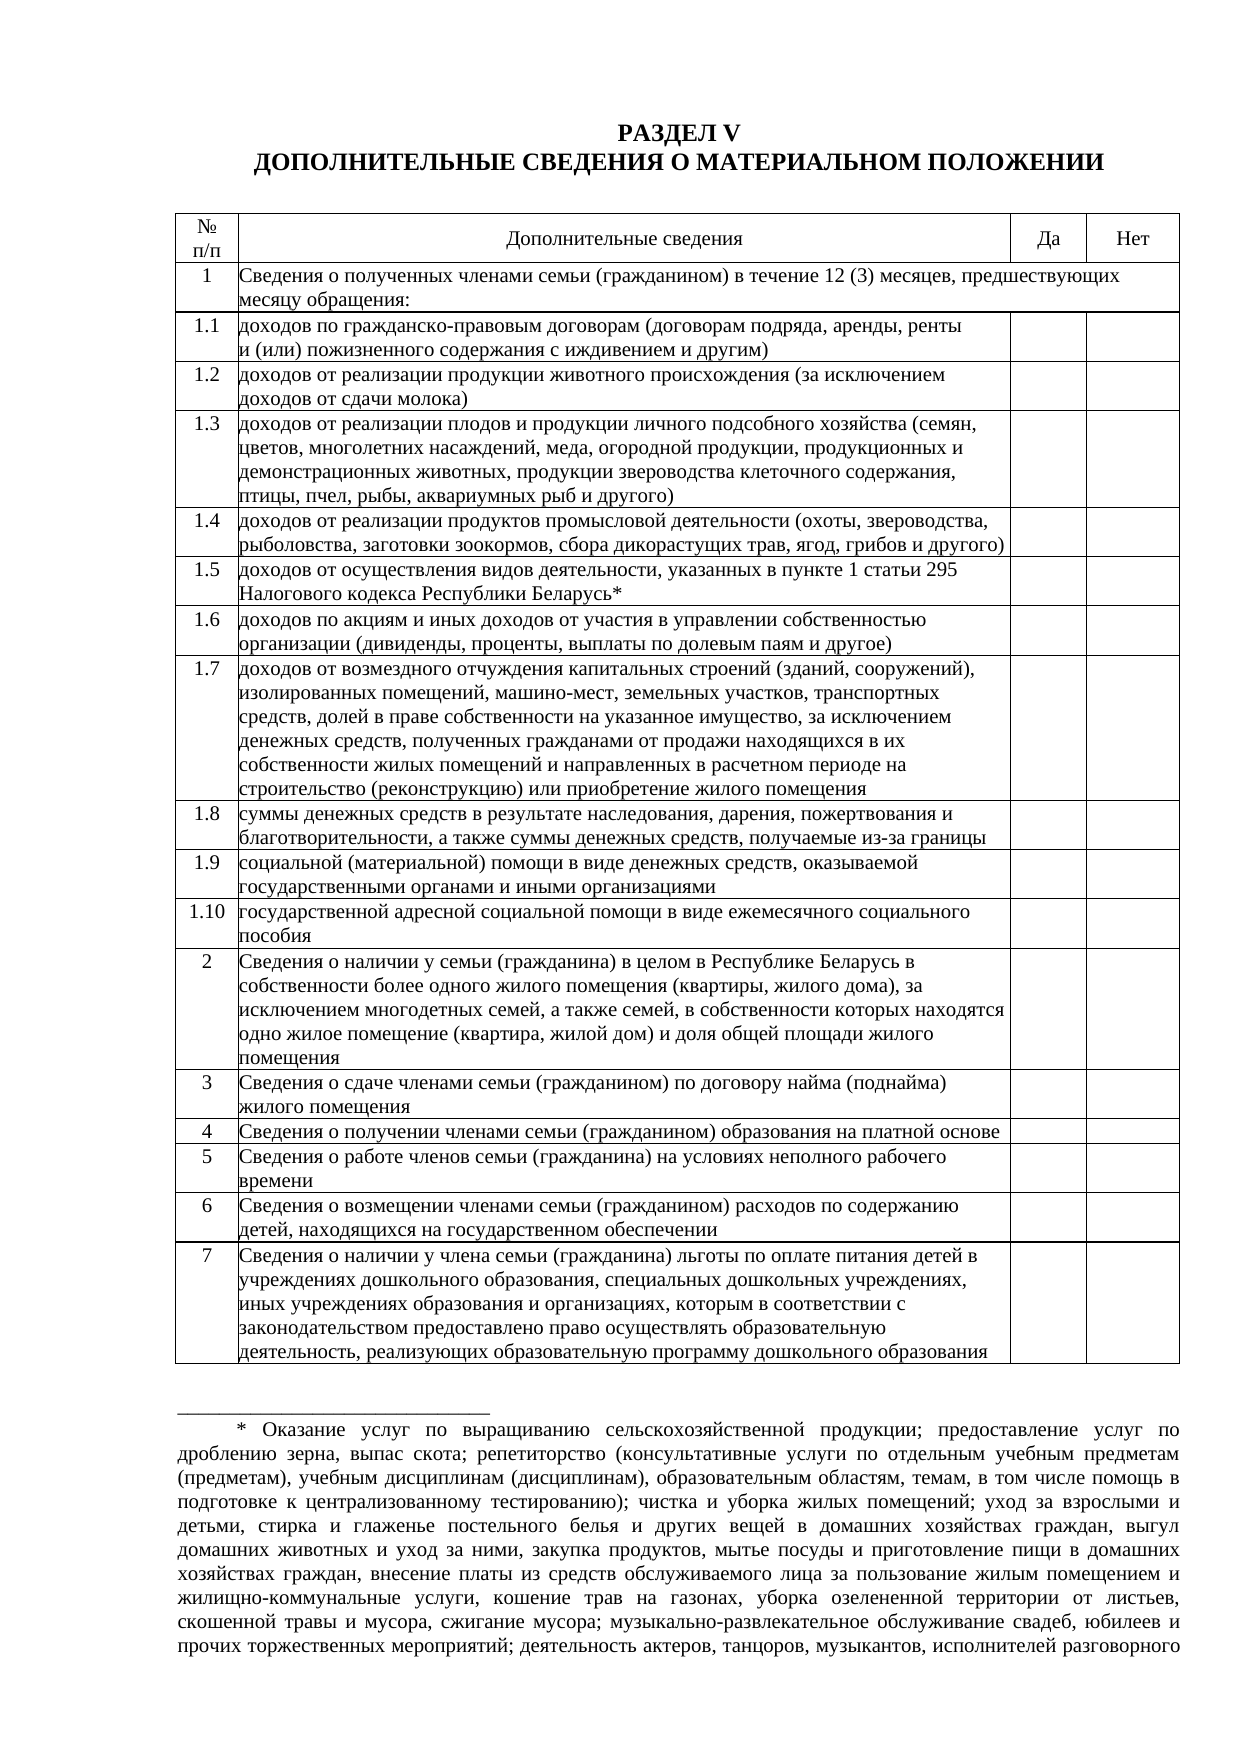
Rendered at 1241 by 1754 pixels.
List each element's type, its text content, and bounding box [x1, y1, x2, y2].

table_cell 1.6 [176, 606, 238, 654]
table_cell Сведения о наличии у члена семьи (гражданина) льготы по оплате питания детей в учреждениях дошкольного образования, специальных дошкольных учреждениях, иных учреждениях образования и организациях, которым в соответствии с законодательством предоставлено право осуществлять образовательную деятельность, реализующих образовательную программу дошкольного образования [239, 1243, 1010, 1363]
table_cell 2 [176, 949, 238, 1069]
table_cell доходов от реализации продуктов промысловой деятельности (охоты, звероводства, рыболовства, заготовки зоокормов, сбора дикорастущих трав, ягод, грибов и другого) [239, 508, 1010, 556]
table_cell государственной адресной социальной помощи в виде ежемесячного социального пособия [239, 899, 1010, 947]
table_cell [1011, 606, 1086, 654]
table_cell Сведения о работе членов семьи (гражданина) на условиях неполного рабочего времени [239, 1144, 1010, 1192]
table_cell [1087, 899, 1179, 947]
table_cell [1087, 313, 1179, 361]
table_header Дополнительные сведения [239, 214, 1010, 262]
table_header № п/п [176, 214, 238, 262]
table_cell [1087, 949, 1179, 1069]
table_cell 1.7 [176, 656, 238, 800]
table_cell [1087, 1070, 1179, 1118]
table_cell [1087, 850, 1179, 898]
table_cell доходов от осуществления видов деятельности, указанных в пункте 1 статьи 295 Налогового кодекса Республики Беларусь* [239, 557, 1010, 605]
table_cell 1.3 [176, 411, 238, 507]
table_cell 1.9 [176, 850, 238, 898]
table_cell [1087, 1243, 1179, 1363]
table_cell [1087, 801, 1179, 849]
table_cell доходов от реализации продукции животного происхождения (за исключением доходов от сдачи молока) [239, 362, 1010, 410]
table_cell [1011, 508, 1086, 556]
table_cell 6 [176, 1193, 238, 1241]
table_cell [1087, 411, 1179, 507]
table_cell 1.2 [176, 362, 238, 410]
table_cell доходов по акциям и иных доходов от участия в управлении собственностью организации (дивиденды, проценты, выплаты по долевым паям и другое) [239, 606, 1010, 654]
table_cell [1011, 1070, 1086, 1118]
table_cell [1011, 801, 1086, 849]
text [177, 1417, 1181, 1657]
table_cell доходов от реализации плодов и продукции личного подсобного хозяйства (семян, цветов, многолетних насаждений, меда, огородной продукции, продукционных и демонстрационных животных, продукции звероводства клеточного содержания, птицы, пчел, рыбы, аквариумных рыб и другого) [239, 411, 1010, 507]
table_cell [1087, 1193, 1179, 1241]
table_cell [1087, 1119, 1179, 1143]
table_cell Сведения о возмещении членами семьи (гражданином) расходов по содержанию детей, находящихся на государственном обеспечении [239, 1193, 1010, 1241]
table_cell социальной (материальной) помощи в виде денежных средств, оказываемой государственными органами и иными организациями [239, 850, 1010, 898]
table_cell Сведения о получении членами семьи (гражданином) образования на платной основе [239, 1119, 1010, 1143]
table_cell 1 [176, 263, 238, 311]
text РАЗДЕЛ V ДОПОЛНИТЕЛЬНЫЕ СВЕДЕНИЯ О МАТЕРИАЛЬНОМ ПОЛОЖЕНИИ [177, 118, 1181, 176]
table_cell [1087, 508, 1179, 556]
table_cell [1011, 1144, 1086, 1192]
table_cell [1011, 899, 1086, 947]
table_cell [1011, 313, 1086, 361]
table_header Нет [1087, 214, 1179, 262]
table_cell доходов от возмездного отчуждения капитальных строений (зданий, сооружений), изолированных помещений, машино-мест, земельных участков, транспортных средств, долей в праве собственности на указанное имущество, за исключением денежных средств, полученных гражданами от продажи находящихся в их собственности жилых помещений и направленных в расчетном периоде на строительство (реконструкцию) или приобретение жилого помещения [239, 656, 1010, 800]
table_cell [1011, 1119, 1086, 1143]
table_cell 1.1 [176, 313, 238, 361]
table_cell [1011, 1193, 1086, 1241]
table_cell [1011, 949, 1086, 1069]
table_cell 1.4 [176, 508, 238, 556]
table_cell [1087, 557, 1179, 605]
table_cell доходов по гражданско-правовым договорам (договорам подряда, аренды, ренты и (или) пожизненного содержания с иждивением и другим) [239, 313, 1010, 361]
table_cell [1011, 850, 1086, 898]
table_cell [1011, 656, 1086, 800]
table_cell 5 [176, 1144, 238, 1192]
table_cell [1011, 557, 1086, 605]
table_cell [1087, 656, 1179, 800]
table_cell [1087, 606, 1179, 654]
table_cell Сведения о полученных членами семьи (гражданином) в течение 12 (3) месяцев, предшествующих месяцу обращения: [239, 263, 1179, 311]
table_cell суммы денежных средств в результате наследования, дарения, пожертвования и благотворительности, а также суммы денежных средств, получаемые из-за границы [239, 801, 1010, 849]
table_cell 1.10 [176, 899, 238, 947]
table_header Да [1011, 214, 1086, 262]
table_cell [1011, 362, 1086, 410]
table_cell [1087, 362, 1179, 410]
table_cell [1011, 411, 1086, 507]
table_cell 1.5 [176, 557, 238, 605]
table_cell Сведения о сдаче членами семьи (гражданином) по договору найма (поднайма) жилого помещения [239, 1070, 1010, 1118]
table_cell 3 [176, 1070, 238, 1118]
table_cell Сведения о наличии у семьи (гражданина) в целом в Республике Беларусь в собственности более одного жилого помещения (квартиры, жилого дома), за исключением многодетных семей, а также семей, в собственности которых находятся одно жилое помещение (квартира, жилой дом) и доля общей площади жилого помещения [239, 949, 1010, 1069]
table_cell 1.8 [176, 801, 238, 849]
table_cell 4 [176, 1119, 238, 1143]
table_cell 7 [176, 1243, 238, 1363]
text ______________________________ [177, 1393, 1181, 1417]
table_cell [1011, 1243, 1086, 1363]
table_cell [1087, 1144, 1179, 1192]
